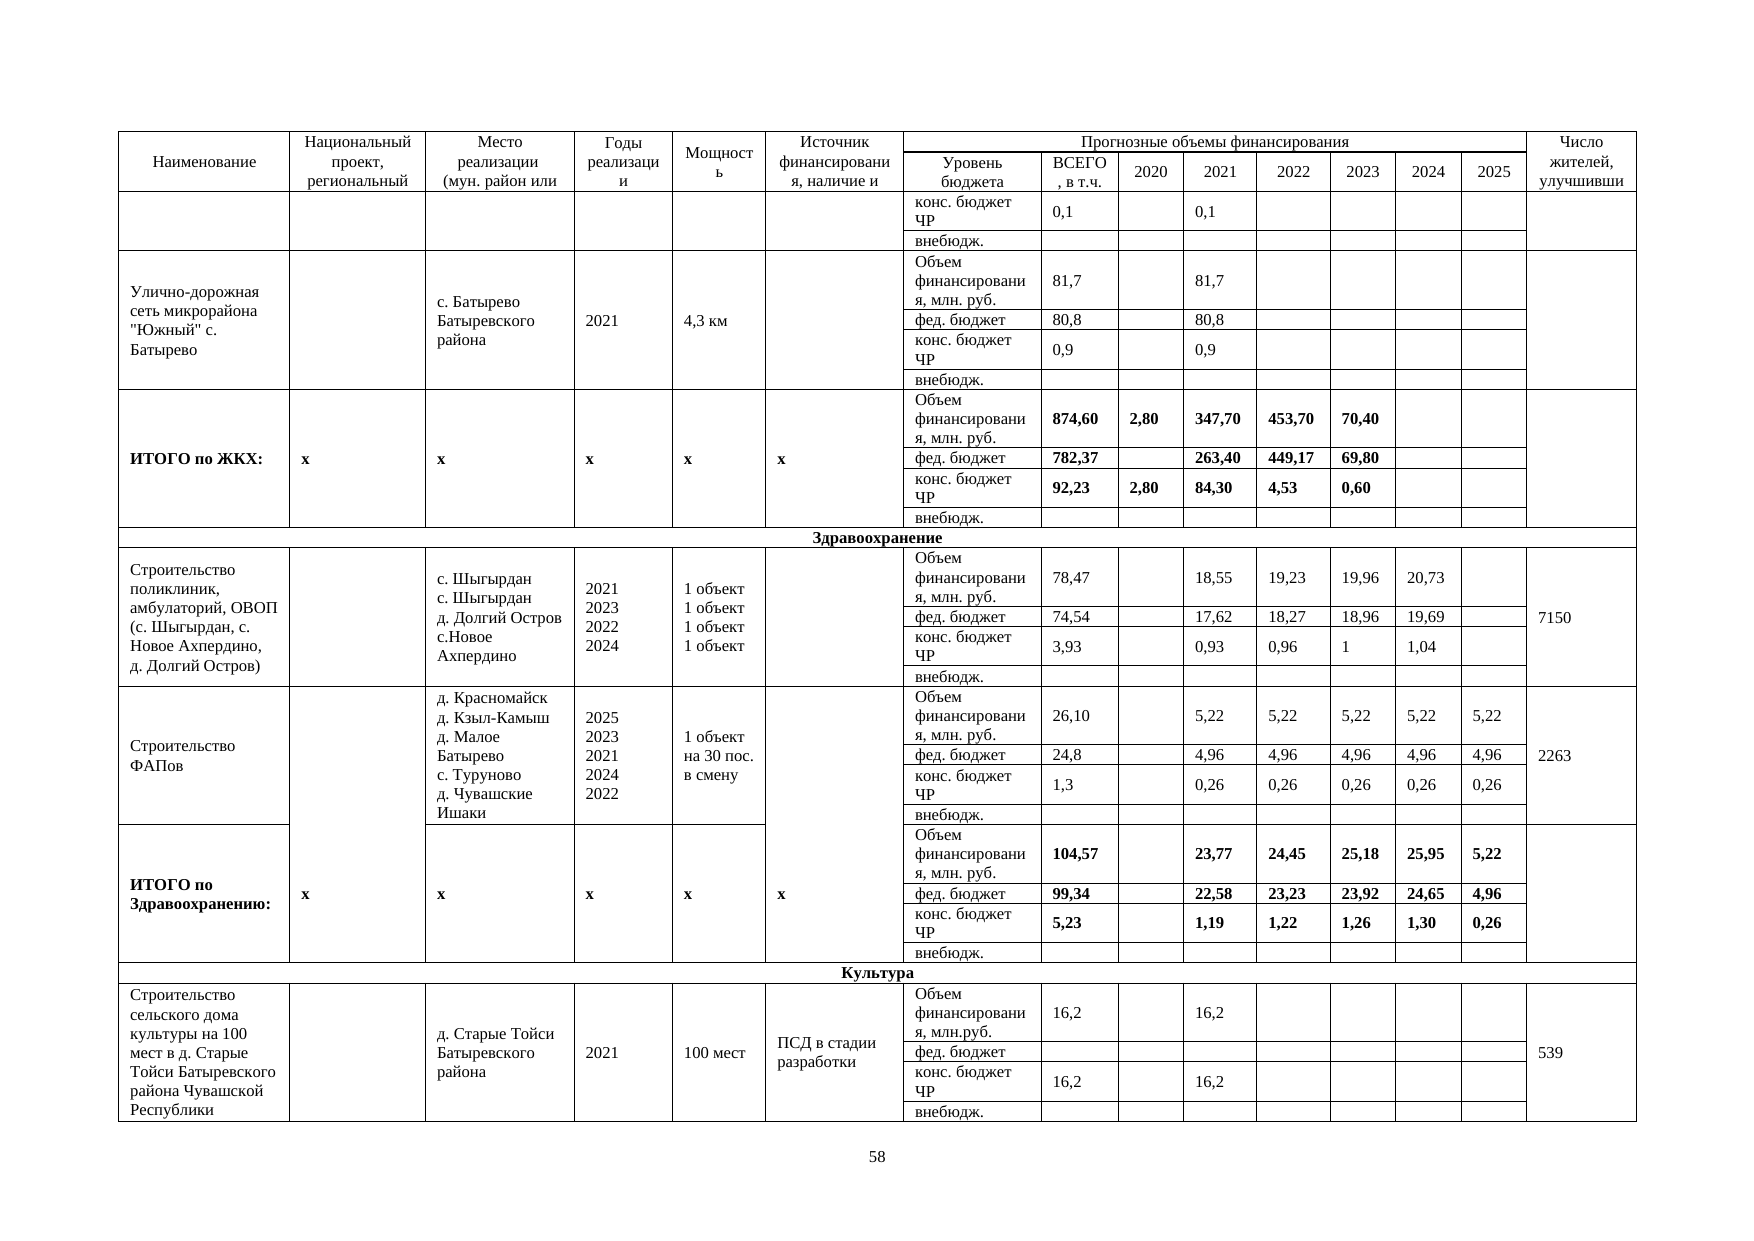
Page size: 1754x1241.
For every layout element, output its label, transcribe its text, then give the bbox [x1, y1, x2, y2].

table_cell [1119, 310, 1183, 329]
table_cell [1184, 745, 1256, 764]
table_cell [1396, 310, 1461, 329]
table_cell ВСЕГО, в т.ч. [1042, 153, 1118, 191]
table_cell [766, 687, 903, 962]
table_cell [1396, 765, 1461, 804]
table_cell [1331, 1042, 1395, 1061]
table_header Наименование [119, 132, 289, 191]
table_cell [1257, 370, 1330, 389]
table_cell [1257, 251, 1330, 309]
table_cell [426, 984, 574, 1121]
table_header Место реализации (мун. район или гор. округ) [426, 132, 574, 191]
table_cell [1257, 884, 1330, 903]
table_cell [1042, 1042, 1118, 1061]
table_cell 2025 [1462, 153, 1526, 191]
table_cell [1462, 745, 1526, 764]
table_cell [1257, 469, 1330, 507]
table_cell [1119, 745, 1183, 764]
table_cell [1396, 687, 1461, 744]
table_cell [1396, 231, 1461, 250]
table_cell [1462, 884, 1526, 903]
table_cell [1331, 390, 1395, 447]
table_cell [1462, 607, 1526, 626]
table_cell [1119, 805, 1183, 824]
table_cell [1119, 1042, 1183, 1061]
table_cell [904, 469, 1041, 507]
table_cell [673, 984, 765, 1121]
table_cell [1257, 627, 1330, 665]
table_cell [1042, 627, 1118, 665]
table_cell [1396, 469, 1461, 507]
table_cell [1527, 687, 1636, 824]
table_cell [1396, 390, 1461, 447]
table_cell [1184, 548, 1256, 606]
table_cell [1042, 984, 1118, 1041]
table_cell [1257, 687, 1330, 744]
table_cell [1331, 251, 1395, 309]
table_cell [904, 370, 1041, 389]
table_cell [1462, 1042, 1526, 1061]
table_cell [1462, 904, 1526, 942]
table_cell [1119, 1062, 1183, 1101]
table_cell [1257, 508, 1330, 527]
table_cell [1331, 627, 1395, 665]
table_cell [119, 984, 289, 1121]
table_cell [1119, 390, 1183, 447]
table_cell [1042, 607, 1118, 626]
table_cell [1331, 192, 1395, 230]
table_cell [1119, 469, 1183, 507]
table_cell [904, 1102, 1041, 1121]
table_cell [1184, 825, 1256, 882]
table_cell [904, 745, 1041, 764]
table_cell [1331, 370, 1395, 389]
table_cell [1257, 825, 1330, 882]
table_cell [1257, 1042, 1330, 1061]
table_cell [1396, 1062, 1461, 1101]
table_header Источник финансирования, наличие и необходимость ПСД [766, 132, 903, 191]
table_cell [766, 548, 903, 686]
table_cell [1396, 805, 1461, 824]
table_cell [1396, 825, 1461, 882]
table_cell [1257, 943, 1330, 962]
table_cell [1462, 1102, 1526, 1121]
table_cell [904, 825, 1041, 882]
table_header Число жителей, улучшивших условия в результате реализации (чел.) [1527, 132, 1636, 191]
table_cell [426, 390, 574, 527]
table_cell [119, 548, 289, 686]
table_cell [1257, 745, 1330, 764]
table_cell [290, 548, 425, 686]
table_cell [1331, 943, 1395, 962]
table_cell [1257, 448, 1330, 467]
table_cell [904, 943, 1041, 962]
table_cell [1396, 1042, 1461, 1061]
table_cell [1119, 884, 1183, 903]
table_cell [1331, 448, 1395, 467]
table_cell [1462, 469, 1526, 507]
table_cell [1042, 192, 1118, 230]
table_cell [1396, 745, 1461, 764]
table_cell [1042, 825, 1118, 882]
table_cell 2021 [1184, 153, 1256, 191]
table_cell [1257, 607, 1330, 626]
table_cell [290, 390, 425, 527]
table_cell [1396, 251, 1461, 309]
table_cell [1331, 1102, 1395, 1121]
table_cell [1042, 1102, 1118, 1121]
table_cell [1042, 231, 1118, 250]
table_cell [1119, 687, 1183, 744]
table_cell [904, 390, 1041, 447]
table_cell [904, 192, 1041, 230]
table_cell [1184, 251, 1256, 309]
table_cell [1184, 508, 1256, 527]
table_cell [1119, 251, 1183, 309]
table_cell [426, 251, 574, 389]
table_cell 2023 [1331, 153, 1395, 191]
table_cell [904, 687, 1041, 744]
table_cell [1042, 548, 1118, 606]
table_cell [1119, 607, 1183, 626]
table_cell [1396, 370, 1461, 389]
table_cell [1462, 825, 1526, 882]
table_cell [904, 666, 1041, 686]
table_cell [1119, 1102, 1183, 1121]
table_header Национальный проект, региональный проект [290, 132, 425, 191]
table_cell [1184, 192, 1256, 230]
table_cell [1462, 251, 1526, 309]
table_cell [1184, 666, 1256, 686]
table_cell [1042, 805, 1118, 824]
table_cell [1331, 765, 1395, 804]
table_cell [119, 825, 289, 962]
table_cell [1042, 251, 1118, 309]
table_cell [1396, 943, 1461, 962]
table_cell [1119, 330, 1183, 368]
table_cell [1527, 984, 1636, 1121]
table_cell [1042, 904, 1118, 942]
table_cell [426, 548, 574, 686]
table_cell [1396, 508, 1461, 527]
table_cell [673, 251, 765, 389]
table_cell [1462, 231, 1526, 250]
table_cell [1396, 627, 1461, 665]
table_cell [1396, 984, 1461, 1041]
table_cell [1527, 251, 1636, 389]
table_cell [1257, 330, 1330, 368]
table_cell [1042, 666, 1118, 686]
table_cell Уровень бюджета [904, 153, 1041, 191]
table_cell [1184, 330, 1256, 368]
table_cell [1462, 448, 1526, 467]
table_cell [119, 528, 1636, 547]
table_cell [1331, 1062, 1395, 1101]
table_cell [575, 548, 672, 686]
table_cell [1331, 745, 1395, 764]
table_cell 2024 [1396, 153, 1461, 191]
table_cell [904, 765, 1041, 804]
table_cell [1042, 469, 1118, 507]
table_header Прогнозные объемы финансирования [904, 132, 1526, 151]
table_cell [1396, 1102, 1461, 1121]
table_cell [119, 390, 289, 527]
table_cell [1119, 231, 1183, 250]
table_cell 2022 [1257, 153, 1330, 191]
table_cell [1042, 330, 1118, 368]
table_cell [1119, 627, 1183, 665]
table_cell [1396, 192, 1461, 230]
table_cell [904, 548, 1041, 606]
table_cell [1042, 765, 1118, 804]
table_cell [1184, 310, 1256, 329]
table_cell 2020 [1119, 153, 1183, 191]
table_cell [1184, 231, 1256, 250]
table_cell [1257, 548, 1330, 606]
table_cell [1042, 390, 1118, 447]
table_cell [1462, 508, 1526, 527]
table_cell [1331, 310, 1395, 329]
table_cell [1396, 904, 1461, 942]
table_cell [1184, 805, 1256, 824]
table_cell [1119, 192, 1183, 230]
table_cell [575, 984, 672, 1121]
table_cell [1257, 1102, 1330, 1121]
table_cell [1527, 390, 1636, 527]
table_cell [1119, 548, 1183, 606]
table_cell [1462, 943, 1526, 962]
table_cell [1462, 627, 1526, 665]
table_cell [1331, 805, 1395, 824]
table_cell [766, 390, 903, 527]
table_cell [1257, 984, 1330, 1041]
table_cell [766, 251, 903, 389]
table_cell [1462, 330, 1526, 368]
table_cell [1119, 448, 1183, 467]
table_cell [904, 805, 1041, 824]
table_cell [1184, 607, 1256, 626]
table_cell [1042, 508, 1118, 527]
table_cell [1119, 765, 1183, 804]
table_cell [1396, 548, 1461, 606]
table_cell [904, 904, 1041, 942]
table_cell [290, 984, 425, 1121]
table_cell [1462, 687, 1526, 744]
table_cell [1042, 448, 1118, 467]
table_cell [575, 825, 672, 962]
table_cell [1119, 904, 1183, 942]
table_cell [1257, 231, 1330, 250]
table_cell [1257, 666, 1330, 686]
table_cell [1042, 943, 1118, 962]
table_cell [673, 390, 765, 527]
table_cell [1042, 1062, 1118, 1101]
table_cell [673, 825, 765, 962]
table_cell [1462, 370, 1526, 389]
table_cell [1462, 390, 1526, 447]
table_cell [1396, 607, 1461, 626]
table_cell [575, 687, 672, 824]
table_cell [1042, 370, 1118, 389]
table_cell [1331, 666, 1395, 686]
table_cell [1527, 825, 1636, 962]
table_header Годы реализации [575, 132, 672, 191]
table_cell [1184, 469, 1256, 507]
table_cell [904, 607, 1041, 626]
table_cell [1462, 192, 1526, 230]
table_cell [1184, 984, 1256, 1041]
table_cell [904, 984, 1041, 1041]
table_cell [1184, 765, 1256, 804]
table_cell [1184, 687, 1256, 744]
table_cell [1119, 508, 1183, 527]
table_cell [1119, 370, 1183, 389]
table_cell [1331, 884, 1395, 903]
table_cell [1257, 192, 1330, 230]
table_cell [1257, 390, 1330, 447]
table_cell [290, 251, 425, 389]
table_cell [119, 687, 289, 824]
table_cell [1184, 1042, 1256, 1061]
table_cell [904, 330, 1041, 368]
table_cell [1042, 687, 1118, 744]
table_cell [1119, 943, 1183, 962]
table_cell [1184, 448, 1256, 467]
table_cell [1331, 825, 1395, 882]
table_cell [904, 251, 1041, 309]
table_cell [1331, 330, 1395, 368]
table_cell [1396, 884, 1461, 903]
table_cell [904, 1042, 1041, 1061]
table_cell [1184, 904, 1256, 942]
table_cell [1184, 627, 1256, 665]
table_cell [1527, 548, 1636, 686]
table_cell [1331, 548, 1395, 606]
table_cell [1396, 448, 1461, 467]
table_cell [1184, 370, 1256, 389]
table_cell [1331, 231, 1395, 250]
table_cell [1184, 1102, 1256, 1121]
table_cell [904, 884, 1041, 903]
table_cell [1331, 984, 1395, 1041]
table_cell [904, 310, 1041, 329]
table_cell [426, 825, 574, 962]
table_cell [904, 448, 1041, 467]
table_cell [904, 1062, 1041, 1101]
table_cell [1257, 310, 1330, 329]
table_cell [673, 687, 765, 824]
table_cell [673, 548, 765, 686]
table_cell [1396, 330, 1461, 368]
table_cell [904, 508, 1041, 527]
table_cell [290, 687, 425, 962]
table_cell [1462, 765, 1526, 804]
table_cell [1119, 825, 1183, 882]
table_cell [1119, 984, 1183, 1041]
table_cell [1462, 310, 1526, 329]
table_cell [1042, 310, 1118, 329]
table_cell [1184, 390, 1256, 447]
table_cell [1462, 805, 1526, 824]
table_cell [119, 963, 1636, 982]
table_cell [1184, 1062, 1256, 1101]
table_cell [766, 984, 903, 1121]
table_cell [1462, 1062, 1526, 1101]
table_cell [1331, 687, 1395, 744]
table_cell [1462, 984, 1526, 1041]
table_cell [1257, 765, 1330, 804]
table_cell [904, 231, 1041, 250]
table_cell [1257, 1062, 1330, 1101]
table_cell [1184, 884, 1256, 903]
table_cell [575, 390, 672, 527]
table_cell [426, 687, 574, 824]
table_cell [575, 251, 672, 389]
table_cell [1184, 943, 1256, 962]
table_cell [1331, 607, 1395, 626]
table_header Мощность [673, 132, 765, 191]
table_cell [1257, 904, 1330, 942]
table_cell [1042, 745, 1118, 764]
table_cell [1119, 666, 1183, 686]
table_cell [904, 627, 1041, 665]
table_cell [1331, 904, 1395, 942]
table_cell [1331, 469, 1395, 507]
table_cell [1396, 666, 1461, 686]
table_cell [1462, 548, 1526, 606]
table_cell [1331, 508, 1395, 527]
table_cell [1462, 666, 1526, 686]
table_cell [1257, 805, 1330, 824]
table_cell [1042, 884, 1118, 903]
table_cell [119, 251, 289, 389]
